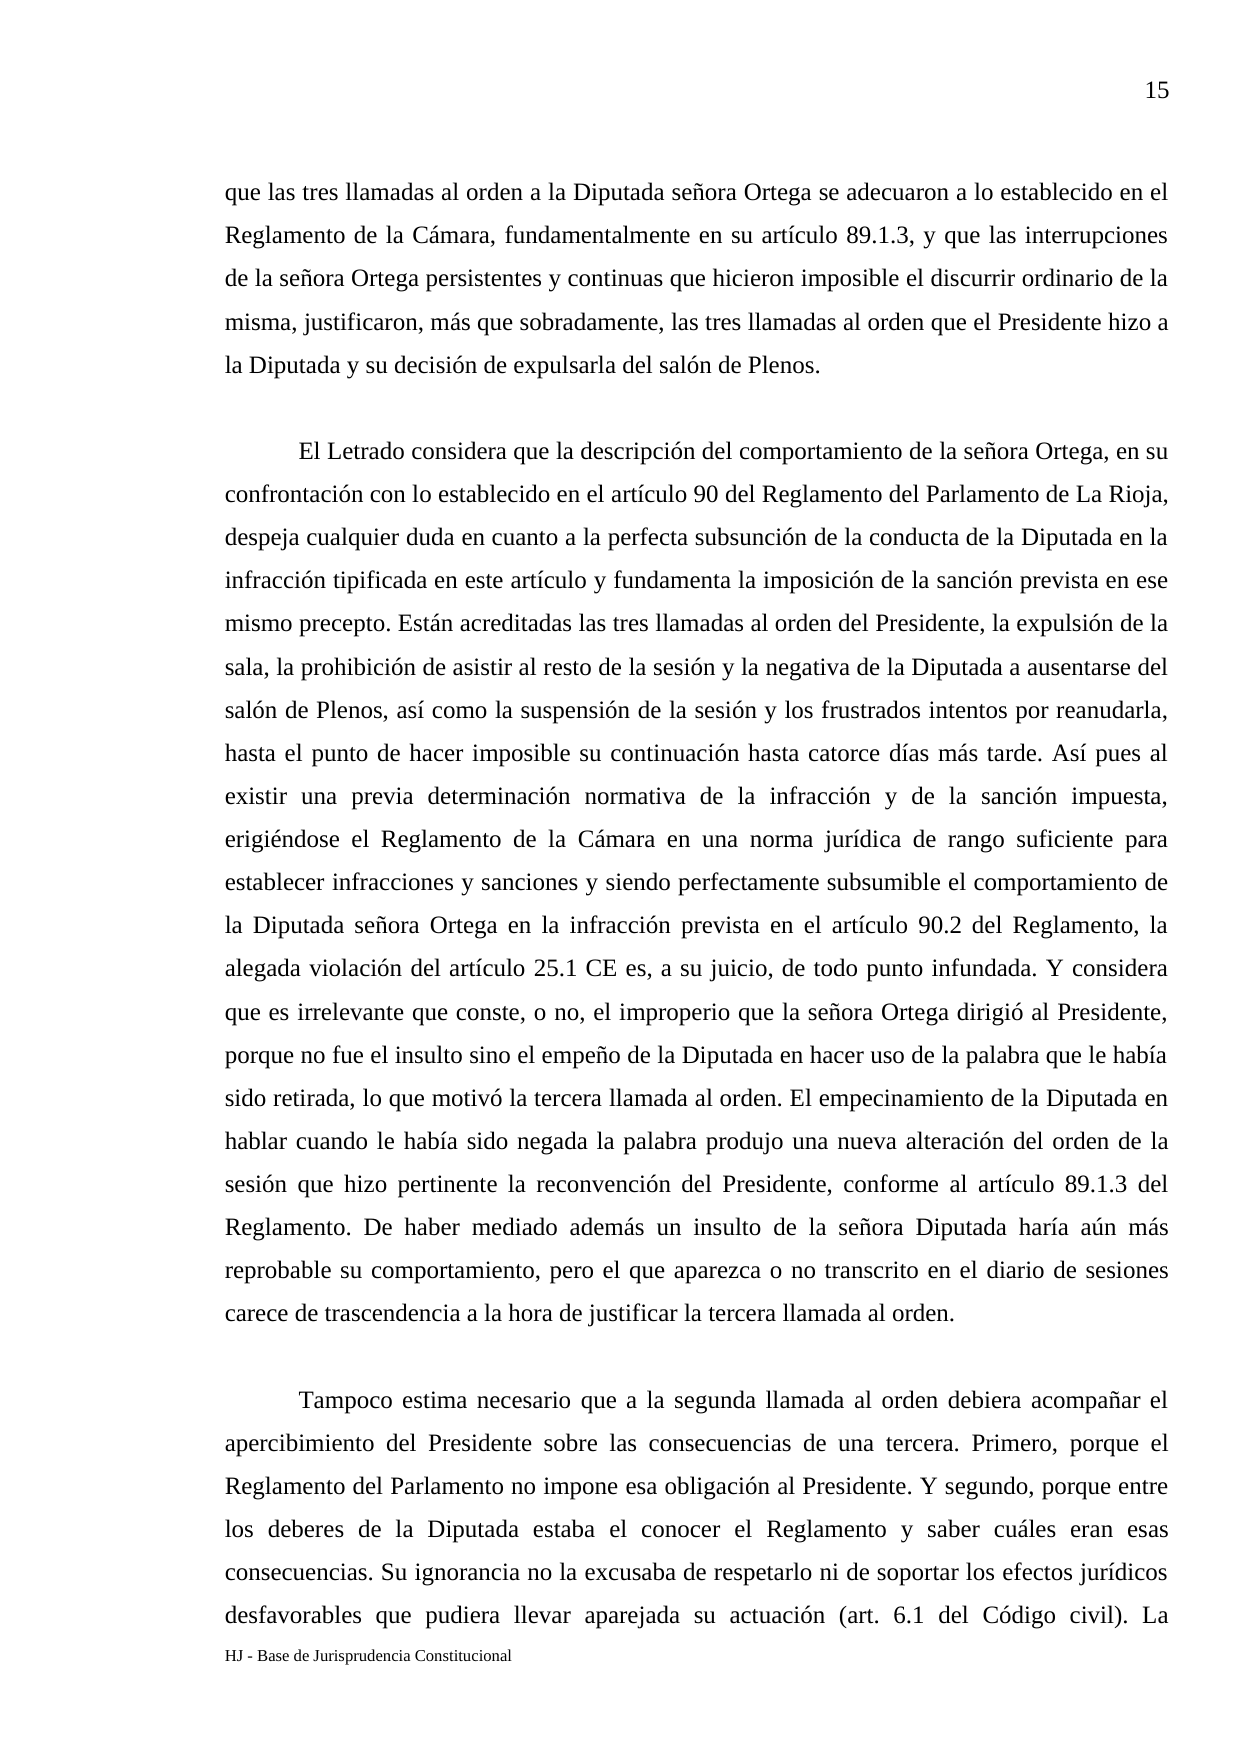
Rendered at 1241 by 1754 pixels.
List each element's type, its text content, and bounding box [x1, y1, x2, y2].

text El Letrado considera que la descripción del comportamiento de la señora Ortega, en su confrontación con lo establecido en el artículo 90 del Reglamento del Parlamento de La Rioja, despeja cualquier duda en cuanto a la perfecta subsunción de la conducta de la Diputada en la infracción tipificada en este artículo y fundamenta la imposición de la sanción prevista en ese mismo precepto. Están acreditadas las tres llamadas al orden del Presidente, la expulsión de la sala, la prohibición de asistir al resto de la sesión y la negativa de la Diputada a ausentarse del salón de Plenos, así como la suspensión de la sesión y los frustrados intentos por reanudarla, hasta el punto de hacer imposible su continuación hasta catorce días más tarde. Así pues al existir una previa determinación normativa de la infracción y de la sanción impuesta, erigiéndose el Reglamento de la Cámara en una norma jurídica de rango suficiente para establecer infracciones y sanciones y siendo perfectamente subsumible el comportamiento de la Diputada señora Ortega en la infracción prevista en el artículo 90.2 del Reglamento, la alegada violación del artículo 25.1 CE es, a su juicio, de todo punto infundada. Y considera que es irrelevante que conste, o no, el improperio que la señora Ortega dirigió al Presidente, porque no fue el insulto sino el empeño de la Diputada en hacer uso de la palabra que le había sido retirada, lo que motivó la tercera llamada al orden. El empecinamiento de la Diputada en hablar cuando le había sido negada la palabra produjo una nueva alteración del orden de la sesión que hizo pertinente la reconvención del Presidente, conforme al artículo 89.1.3 del Reglamento. De haber mediado además un insulto de la señora Diputada haría aún más reprobable su comportamiento, pero el que aparezca o no transcrito en el diario de sesiones carece de trascendencia a la hora de justificar la tercera llamada al orden. [224, 436, 1169, 1327]
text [224, 177, 1169, 378]
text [224, 1385, 1169, 1629]
